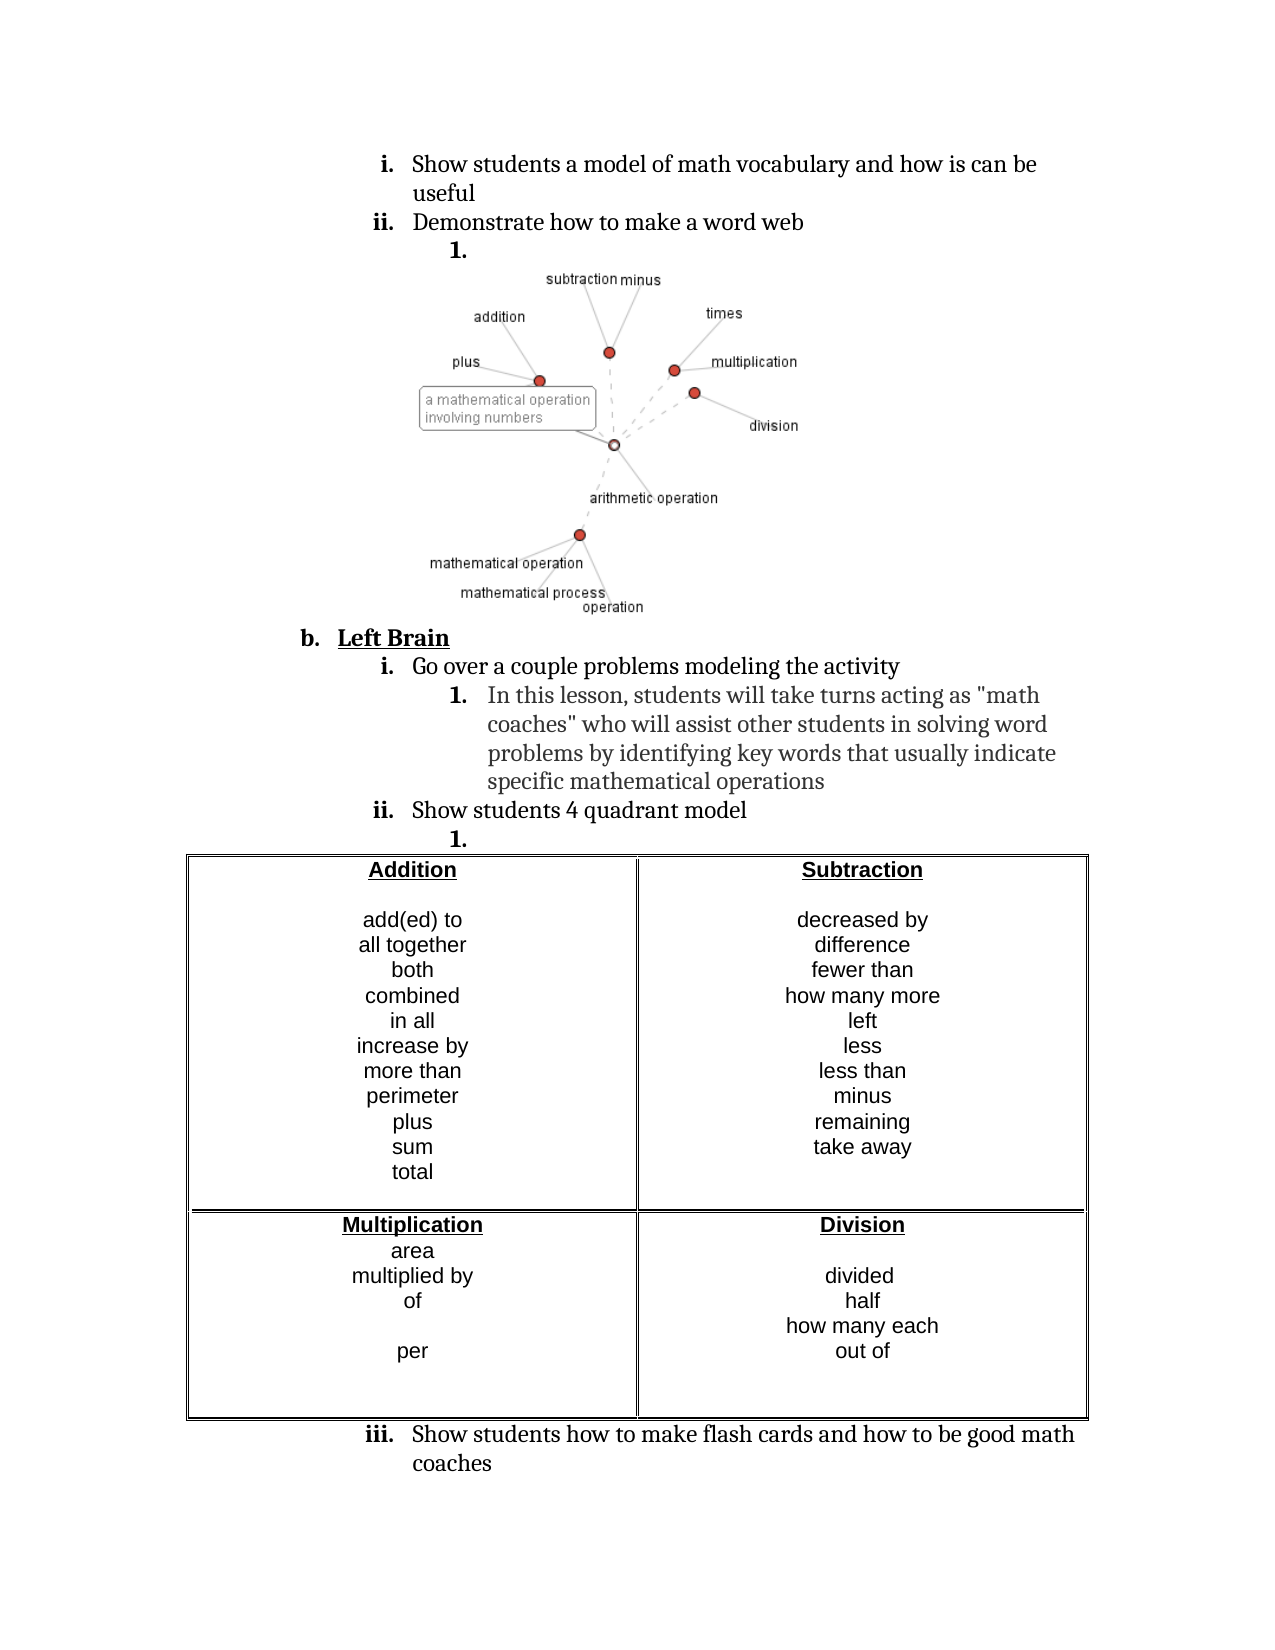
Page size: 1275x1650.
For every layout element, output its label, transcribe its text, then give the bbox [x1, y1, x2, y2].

table_cell Division divided half how many each out of [638, 1209, 1086, 1417]
list Show students 4 quadrant model [394, 796, 1087, 825]
list Demonstrate how to make a word web [394, 207, 1087, 236]
list In this lesson, students will take turns acting as "math coaches" who will assist other students in solving word problems by identifying key words that usually indicate specific mathematical operations [450, 681, 1087, 796]
list Left Brain [300, 623, 1087, 652]
list Show students a model of math vocabulary and how is can be useful [394, 150, 1087, 207]
table_cell Multiplication area multiplied by of per [189, 1209, 637, 1417]
picture [412, 265, 807, 624]
list Go over a couple problems modeling the activity [394, 652, 1087, 681]
table_header Addition add(ed) to all together both combined in all increase by more than perimeter plus sum total [189, 857, 637, 1209]
list Show students how to make flash cards and how to be good math coaches [394, 1421, 1087, 1478]
table_header Subtraction decreased by difference fewer than how many more left less less than minus remaining take away [638, 857, 1086, 1209]
